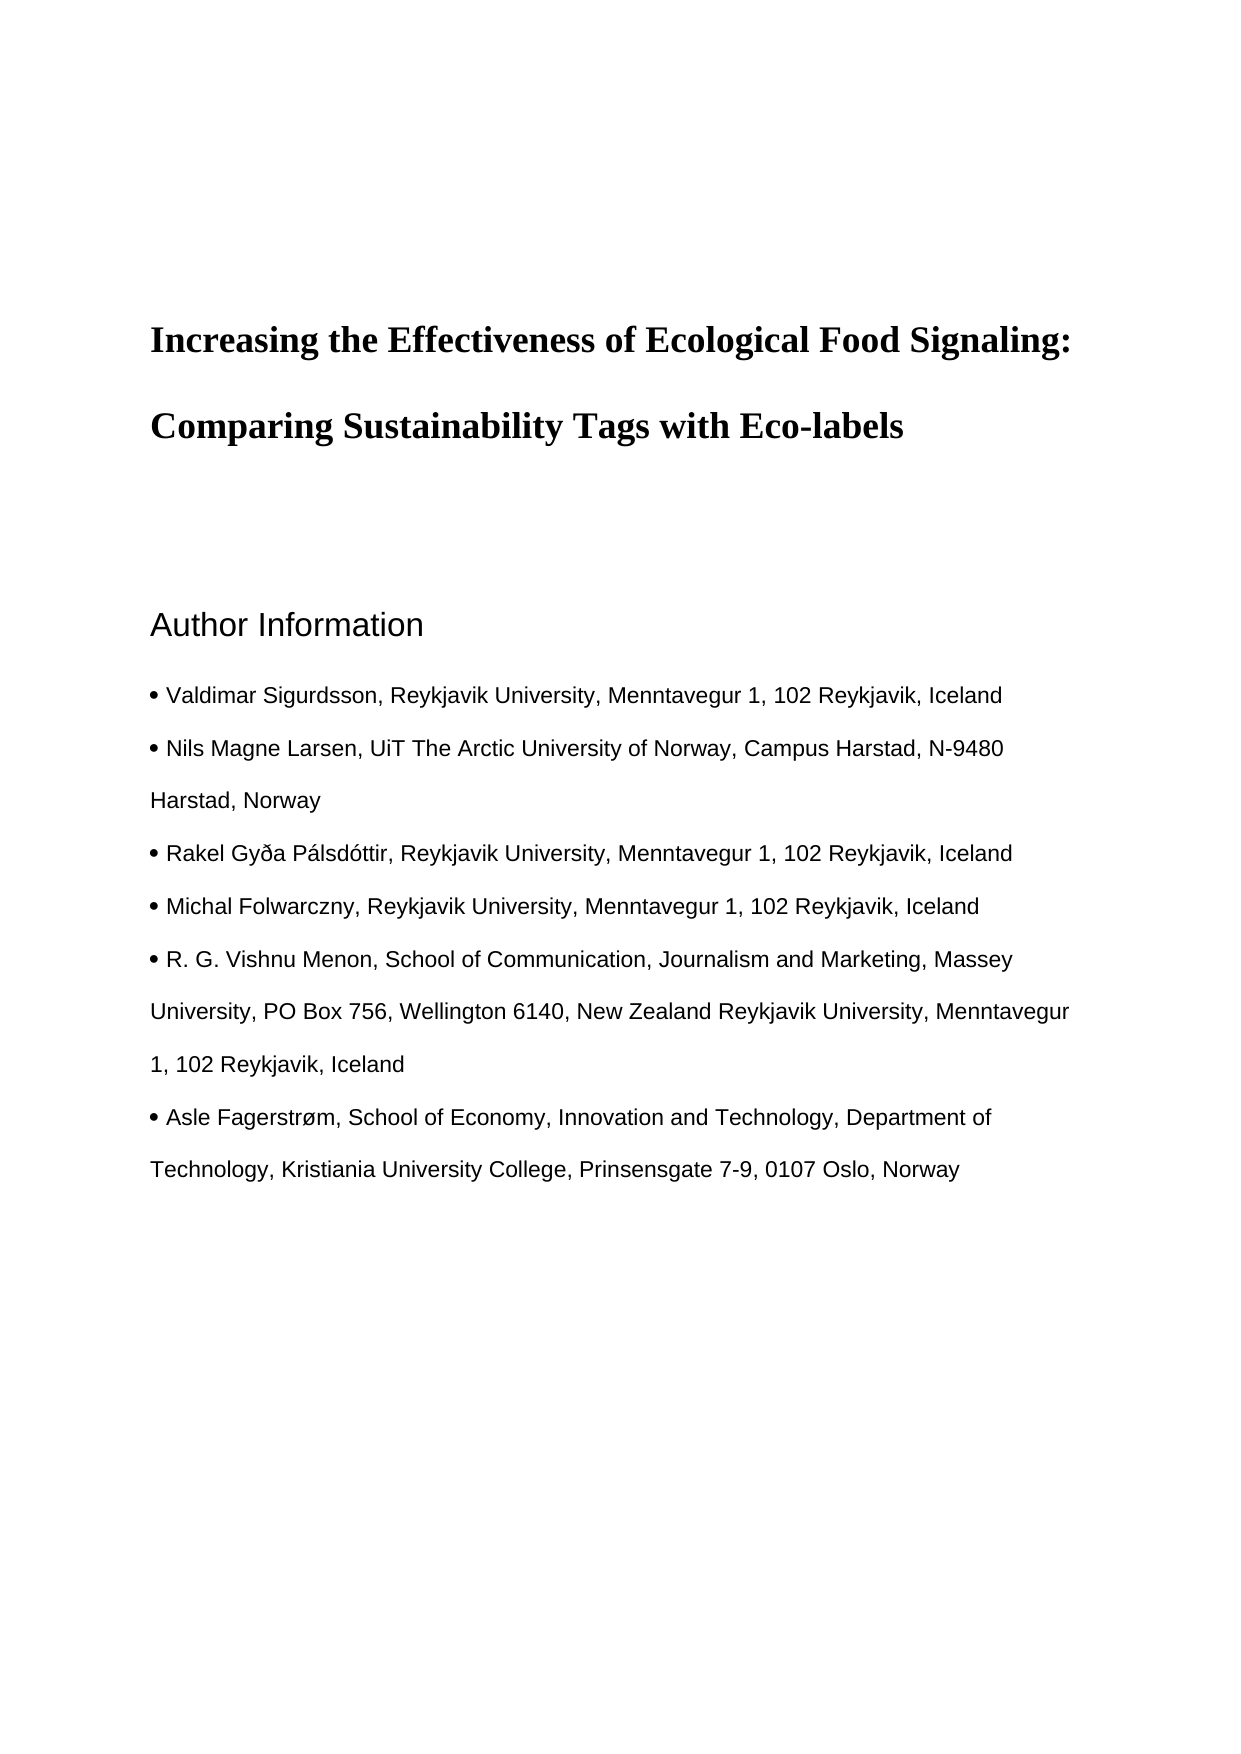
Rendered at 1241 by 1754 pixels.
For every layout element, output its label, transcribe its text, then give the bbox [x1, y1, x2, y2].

text R. G. Vishnu Menon, School of Communication, Journalism and Marketing, Massey University, PO Box 756, Wellington 6140, New Zealand Reykjavik University, Menntavegur 1, 102 Reykjavik, Iceland [150, 946, 1090, 1077]
text Michal Folwarczny, Reykjavik University, Menntavegur 1, 102 Reykjavik, Iceland [150, 893, 1090, 919]
text Increasing the Effectiveness of Ecological Food Signaling: Comparing Sustainability Tags with Eco-labels [150, 318, 1090, 447]
text Rakel Gyða Pálsdóttir, Reykjavik University, Menntavegur 1, 102 Reykjavik, Iceland [150, 840, 1090, 867]
text Author Information [150, 605, 1090, 644]
text Valdimar Sigurdsson, Reykjavik University, Menntavegur 1, 102 Reykjavik, Iceland [150, 682, 1090, 708]
text Asle Fagerstrøm, School of Economy, Innovation and Technology, Department of Technology, Kristiania University College, Prinsensgate 7-9, 0107 Oslo, Norway [150, 1104, 1090, 1183]
text Nils Magne Larsen, UiT The Arctic University of Norway, Campus Harstad, N-9480 Harstad, Norway [150, 735, 1090, 814]
